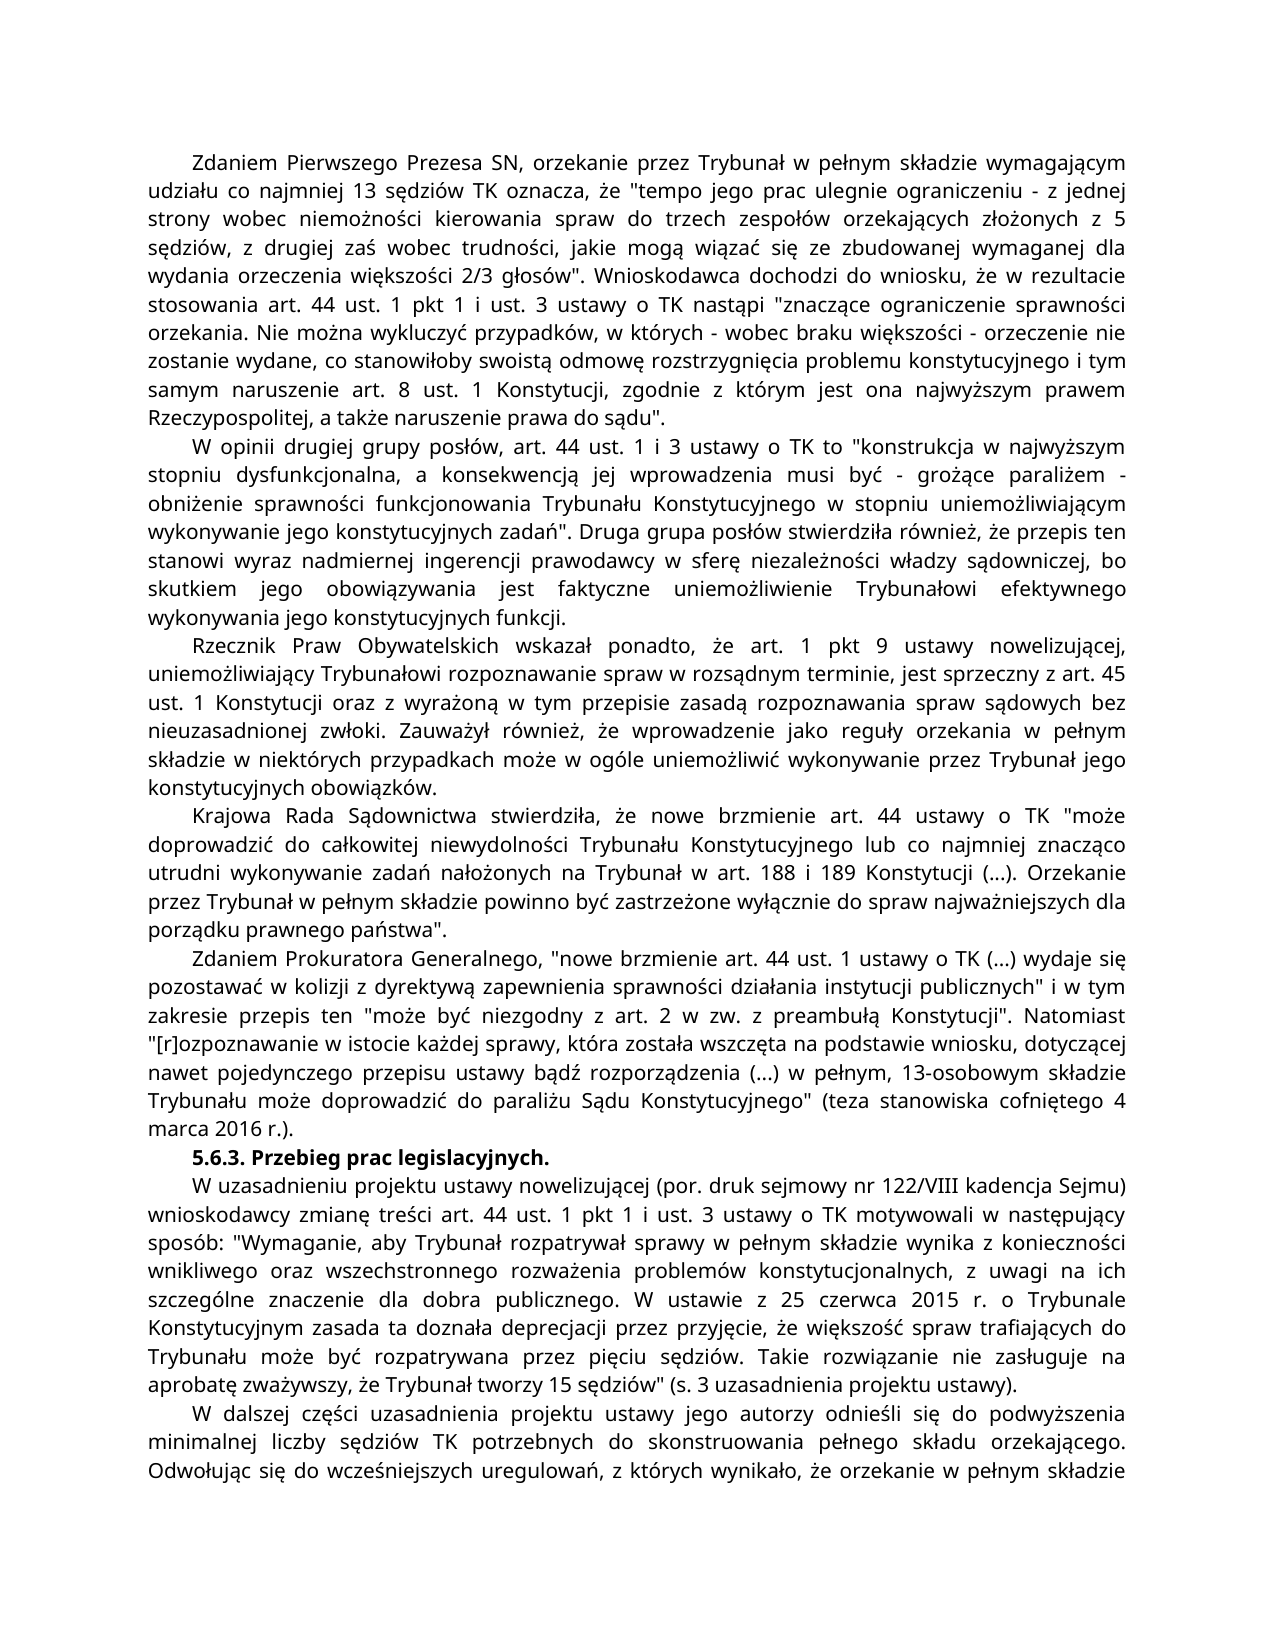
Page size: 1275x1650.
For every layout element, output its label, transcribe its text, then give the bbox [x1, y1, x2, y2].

text W uzasadnieniu projektu ustawy nowelizującej (por. druk sejmowy nr 122/VIII kadencja Sejmu) wnioskodawcy zmianę treści art. 44 ust. 1 pkt 1 i ust. 3 ustawy o TK motywowali w następujący sposób: "Wymaganie, aby Trybunał rozpatrywał sprawy w pełnym składzie wynika z konieczności wnikliwego oraz wszechstronnego rozważenia problemów konstytucjonalnych, z uwagi na ich szczególne znaczenie dla dobra publicznego. W ustawie z 25 czerwca 2015 r. o Trybunale Konstytucyjnym zasada ta doznała deprecjacji przez przyjęcie, że większość spraw trafiających do Trybunału może być rozpatrywana przez pięciu sędziów. Takie rozwiązanie nie zasługuje na aprobatę zważywszy, że Trybunał tworzy 15 sędziów" (s. 3 uzasadnienia projektu ustawy). [148, 1171, 1127, 1399]
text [148, 1399, 1127, 1484]
text W opinii drugiej grupy posłów, art. 44 ust. 1 i 3 ustawy o TK to "konstrukcja w najwyższym stopniu dysfunkcjonalna, a konsekwencją jej wprowadzenia musi być - grożące paraliżem - obniżenie sprawności funkcjonowania Trybunału Konstytucyjnego w stopniu uniemożliwiającym wykonywanie jego konstytucyjnych zadań". Druga grupa posłów stwierdziła również, że przepis ten stanowi wyraz nadmiernej ingerencji prawodawcy w sferę niezależności władzy sądowniczej, bo skutkiem jego obowiązywania jest faktyczne uniemożliwienie Trybunałowi efektywnego wykonywania jego konstytucyjnych funkcji. [148, 432, 1127, 631]
text Zdaniem Pierwszego Prezesa SN, orzekanie przez Trybunał w pełnym składzie wymagającym udziału co najmniej 13 sędziów TK oznacza, że "tempo jego prac ulegnie ograniczeniu - z jednej strony wobec niemożności kierowania spraw do trzech zespołów orzekających złożonych z 5 sędziów, z drugiej zaś wobec trudności, jakie mogą wiązać się ze zbudowanej wymaganej dla wydania orzeczenia większości 2/3 głosów". Wnioskodawca dochodzi do wniosku, że w rezultacie stosowania art. 44 ust. 1 pkt 1 i ust. 3 ustawy o TK nastąpi "znaczące ograniczenie sprawności orzekania. Nie można wykluczyć przypadków, w których - wobec braku większości - orzeczenie nie zostanie wydane, co stanowiłoby swoistą odmowę rozstrzygnięcia problemu konstytucyjnego i tym samym naruszenie art. 8 ust. 1 Konstytucji, zgodnie z którym jest ona najwyższym prawem Rzeczypospolitej, a także naruszenie prawa do sądu". [148, 148, 1127, 432]
text Zdaniem Prokuratora Generalnego, "nowe brzmienie art. 44 ust. 1 ustawy o TK (...) wydaje się pozostawać w kolizji z dyrektywą zapewnienia sprawności działania instytucji publicznych" i w tym zakresie przepis ten "może być niezgodny z art. 2 w zw. z preambułą Konstytucji". Natomiast "[r]ozpoznawanie w istocie każdej sprawy, która została wszczęta na podstawie wniosku, dotyczącej nawet pojedynczego przepisu ustawy bądź rozporządzenia (...) w pełnym, 13-osobowym składzie Trybunału może doprowadzić do paraliżu Sądu Konstytucyjnego" (teza stanowiska cofniętego 4 marca 2016 r.). [148, 944, 1127, 1143]
text 5.6.3. Przebieg prac legislacyjnych. [148, 1143, 1127, 1171]
text Krajowa Rada Sądownictwa stwierdziła, że nowe brzmienie art. 44 ustawy o TK "może doprowadzić do całkowitej niewydolności Trybunału Konstytucyjnego lub co najmniej znacząco utrudni wykonywanie zadań nałożonych na Trybunał w art. 188 i 189 Konstytucji (...). Orzekanie przez Trybunał w pełnym składzie powinno być zastrzeżone wyłącznie do spraw najważniejszych dla porządku prawnego państwa". [148, 802, 1127, 944]
text Rzecznik Praw Obywatelskich wskazał ponadto, że art. 1 pkt 9 ustawy nowelizującej, uniemożliwiający Trybunałowi rozpoznawanie spraw w rozsądnym terminie, jest sprzeczny z art. 45 ust. 1 Konstytucji oraz z wyrażoną w tym przepisie zasadą rozpoznawania spraw sądowych bez nieuzasadnionej zwłoki. Zauważył również, że wprowadzenie jako reguły orzekania w pełnym składzie w niektórych przypadkach może w ogóle uniemożliwić wykonywanie przez Trybunał jego konstytucyjnych obowiązków. [148, 631, 1127, 802]
